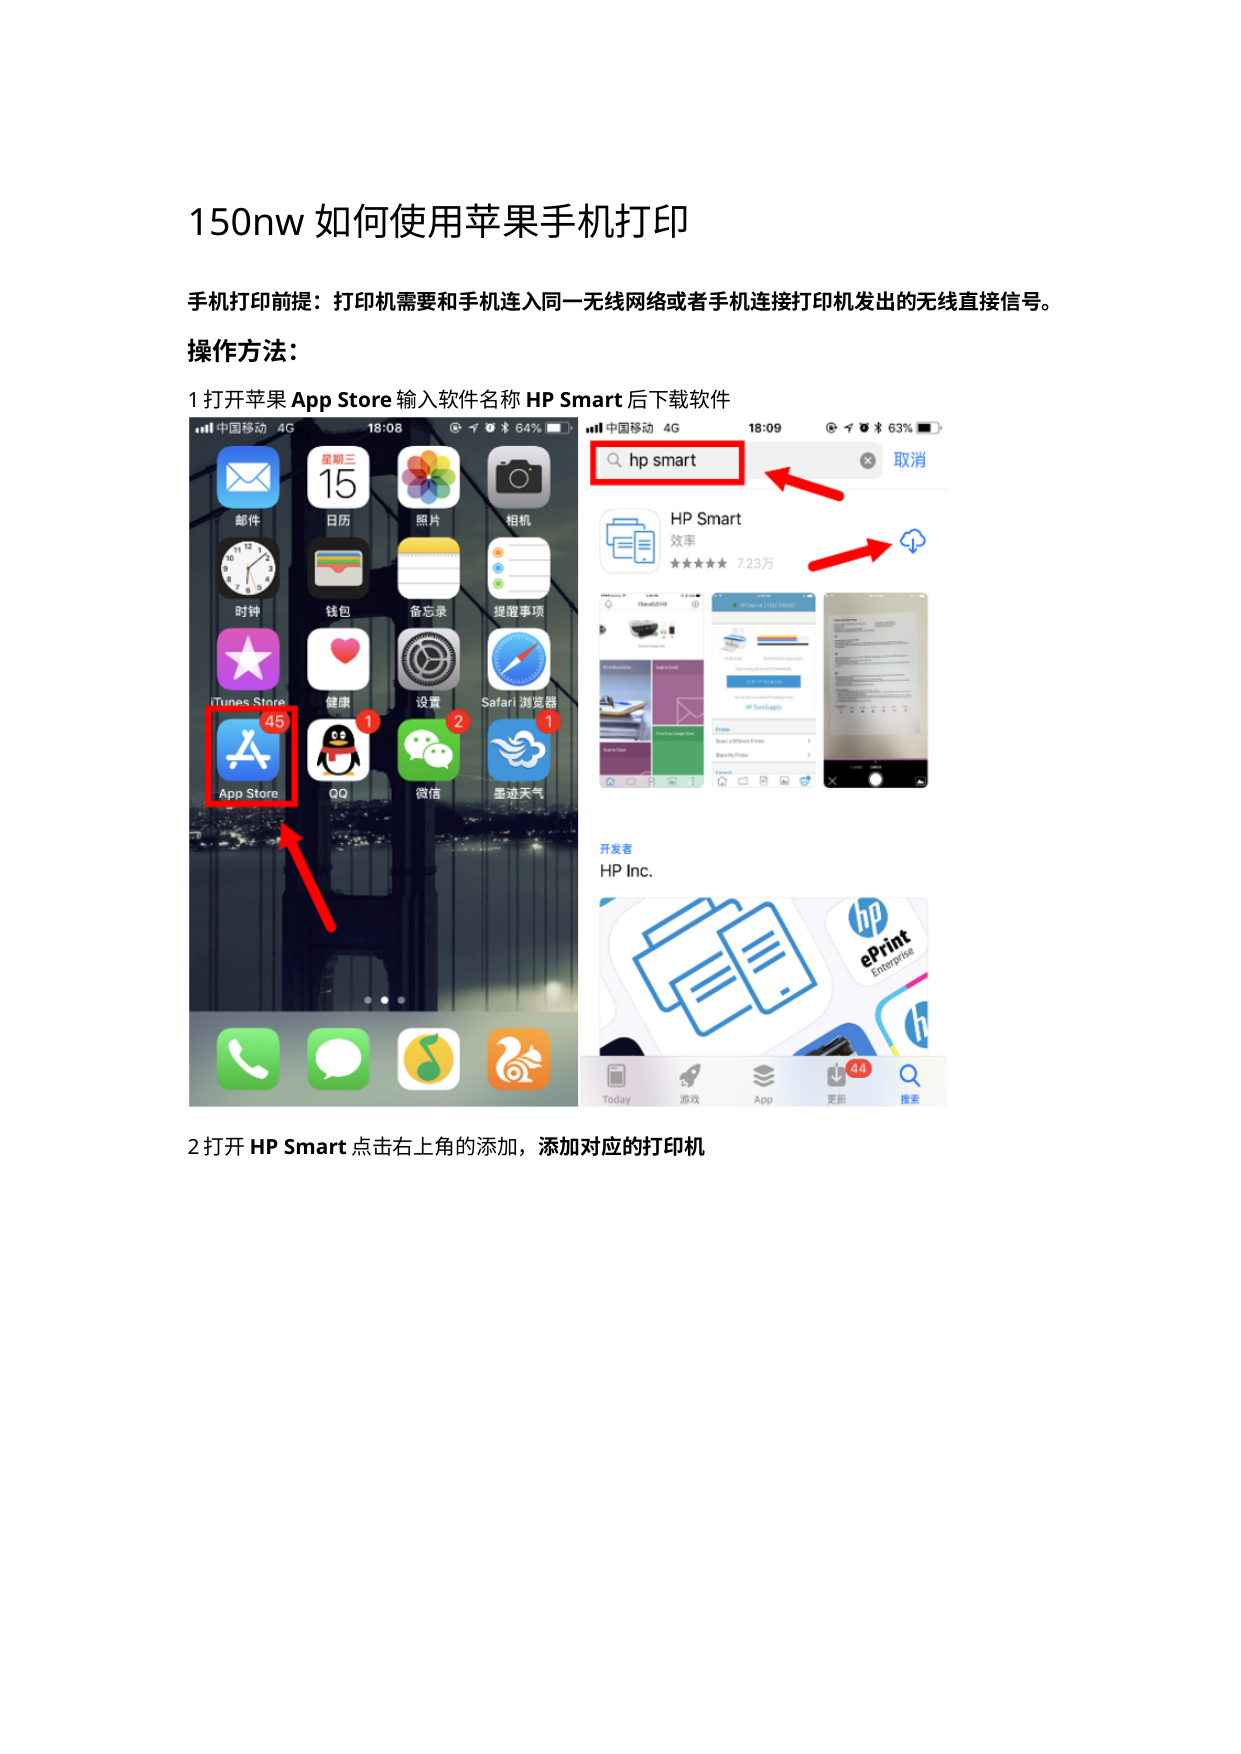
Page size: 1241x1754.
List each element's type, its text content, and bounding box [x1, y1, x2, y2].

picture [187, 414, 956, 1110]
text 1打开苹果App Store输入软件名称HP Smart后下载软件 [187, 382, 1053, 414]
text 操作方法： [187, 317, 1053, 382]
text 2打开HP Smart点击右上角的添加，添加对应的打印机 [187, 1129, 1053, 1162]
text 手机打印前提：打印机需要和手机连入同一无线网络或者手机连接打印机发出的无线直接信号。 [187, 284, 1053, 317]
text 150nw 如何使用苹果手机打印 [187, 187, 1053, 252]
